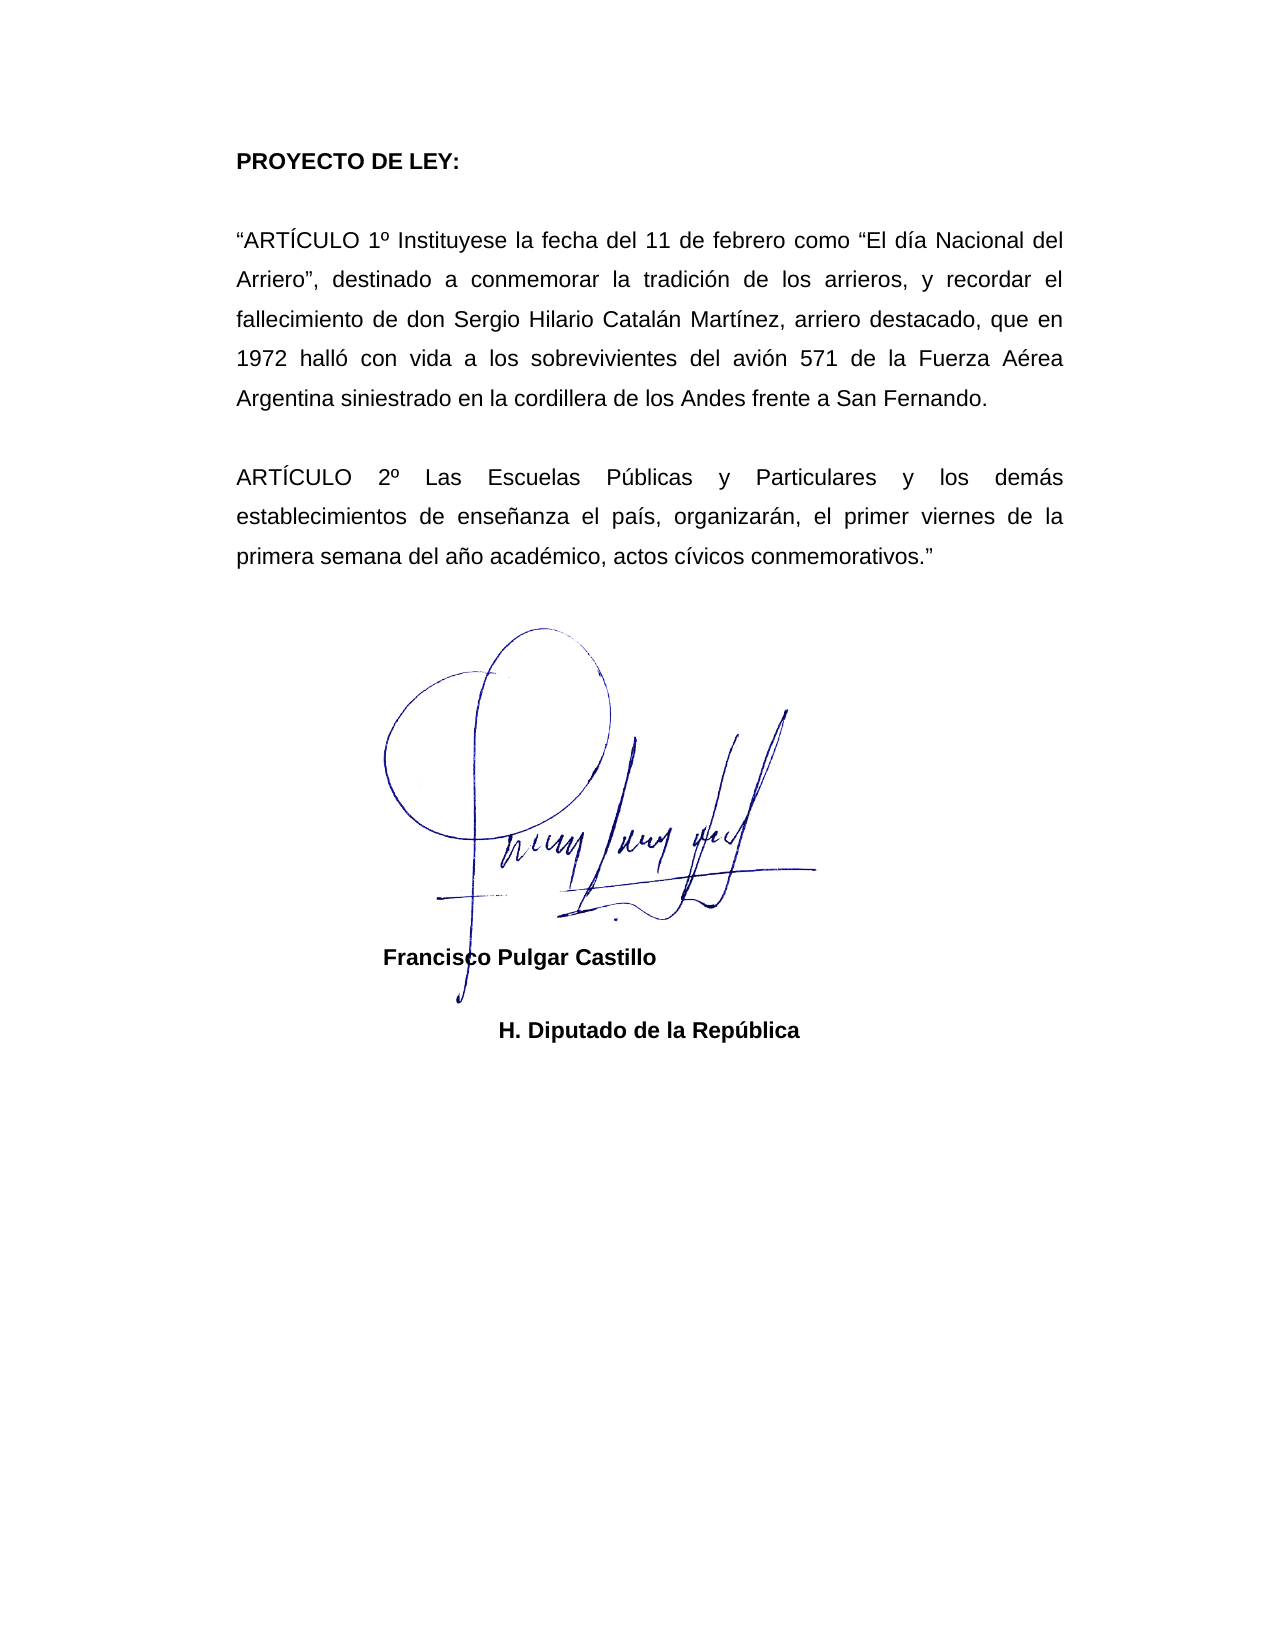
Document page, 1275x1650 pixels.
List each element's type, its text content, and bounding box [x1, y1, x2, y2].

text H. Diputado de la República [498, 638, 1096, 1043]
text “ARTÍCULO 1º Instituyese la fecha del 11 de febrero como “El día Nacional del Arriero”, destinado a conmemorar la tradición de los arrieros, y recordar el fallecimiento de don Sergio Hilario Catalán Martínez, arriero destacado, que en 1972 halló con vida a los sobrevivientes del avión 571 de la Fuerza Aérea Argentina siniestrado en la cordillera de los Andes frente a San Fernando. [236, 227, 1064, 411]
picture [383, 627, 855, 1004]
text ARTÍCULO 2º Las Escuelas Públicas y Particulares y los demás establecimientos de enseñanza el país, organizarán, el primer viernes de la primera semana del año académico, actos cívicos conmemorativos.” [236, 464, 1064, 569]
subtitle PROYECTO DE LEY: [236, 148, 1096, 174]
